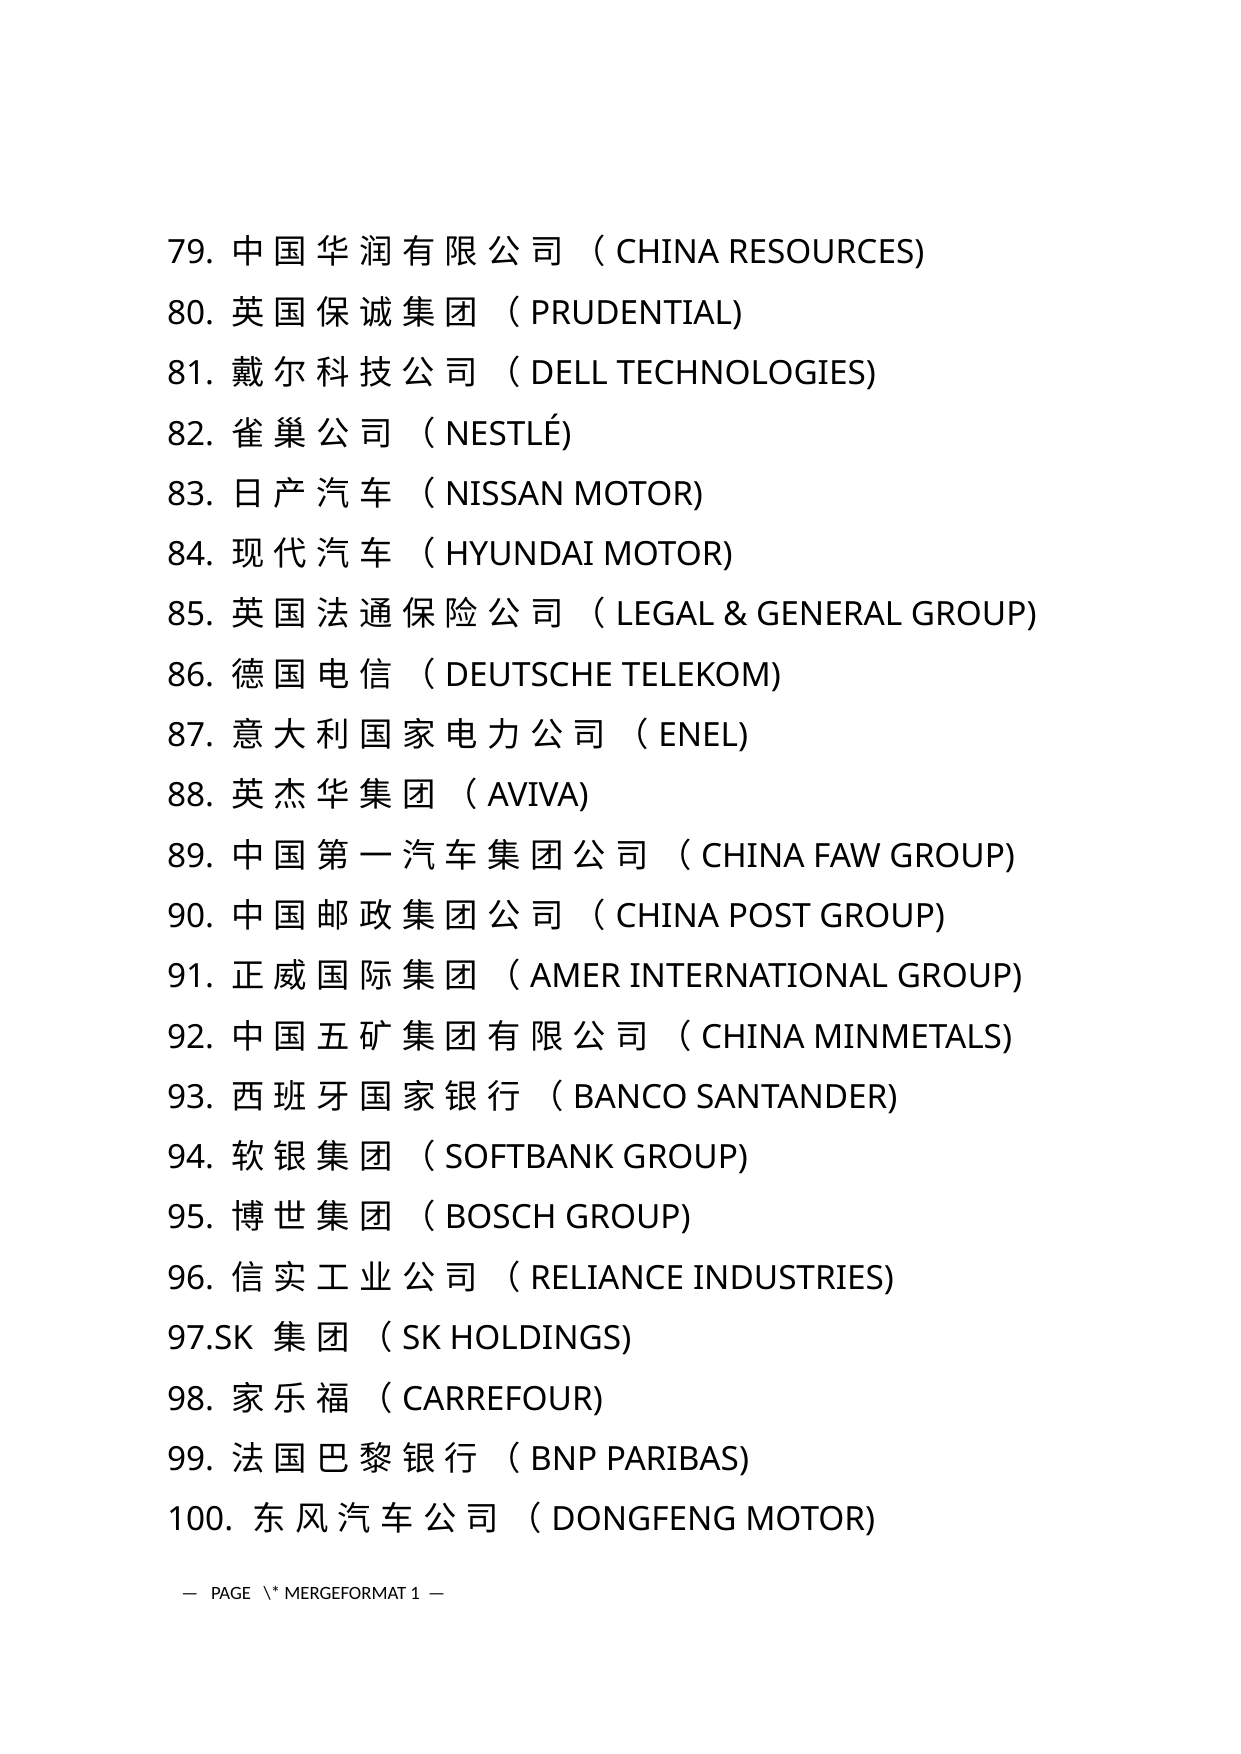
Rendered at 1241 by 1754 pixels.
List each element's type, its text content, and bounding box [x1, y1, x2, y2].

text 80.英国保诚集团（PRUDENTIAL) [167, 280, 1080, 340]
text 95.博世集团（BOSCH GROUP) [167, 1184, 1080, 1245]
text 99.法国巴黎银行（BNP PARIBAS) [167, 1426, 1080, 1486]
text 82.雀巢公司（NESTLÉ) [167, 400, 1080, 461]
text 84.现代汽车（HYUNDAI MOTOR) [167, 521, 1080, 581]
text 92.中国五矿集团有限公司（CHINA MINMETALS) [167, 1003, 1080, 1064]
text 94.软银集团（SOFTBANK GROUP) [167, 1124, 1080, 1184]
text 85.英国法通保险公司（LEGAL & GENERAL GROUP) [167, 581, 1080, 642]
text 96.信实工业公司（RELIANCE INDUSTRIES) [167, 1245, 1080, 1305]
text 83.日产汽车（NISSAN MOTOR) [167, 461, 1080, 521]
text 89.中国第一汽车集团公司（CHINA FAW GROUP) [167, 822, 1080, 883]
text 79.中国华润有限公司（CHINA RESOURCES) [167, 219, 1080, 280]
text 87.意大利国家电力公司（ENEL) [167, 702, 1080, 762]
text 98.家乐福（CARREFOUR) [167, 1365, 1080, 1426]
text 86.德国电信（DEUTSCHE TELEKOM) [167, 642, 1080, 702]
text 90.中国邮政集团公司（CHINA POST GROUP) [167, 883, 1080, 943]
text 91.正威国际集团（AMER INTERNATIONAL GROUP) [167, 943, 1080, 1003]
text 81.戴尔科技公司（DELL TECHNOLOGIES) [167, 340, 1080, 400]
text 97.SK集团（SK HOLDINGS) [167, 1305, 1080, 1365]
text 93.西班牙国家银行（BANCO SANTANDER) [167, 1064, 1080, 1124]
text 100.东风汽车公司（DONGFENG MOTOR) [167, 1486, 1080, 1546]
text 88.英杰华集团（AVIVA) [167, 762, 1080, 822]
